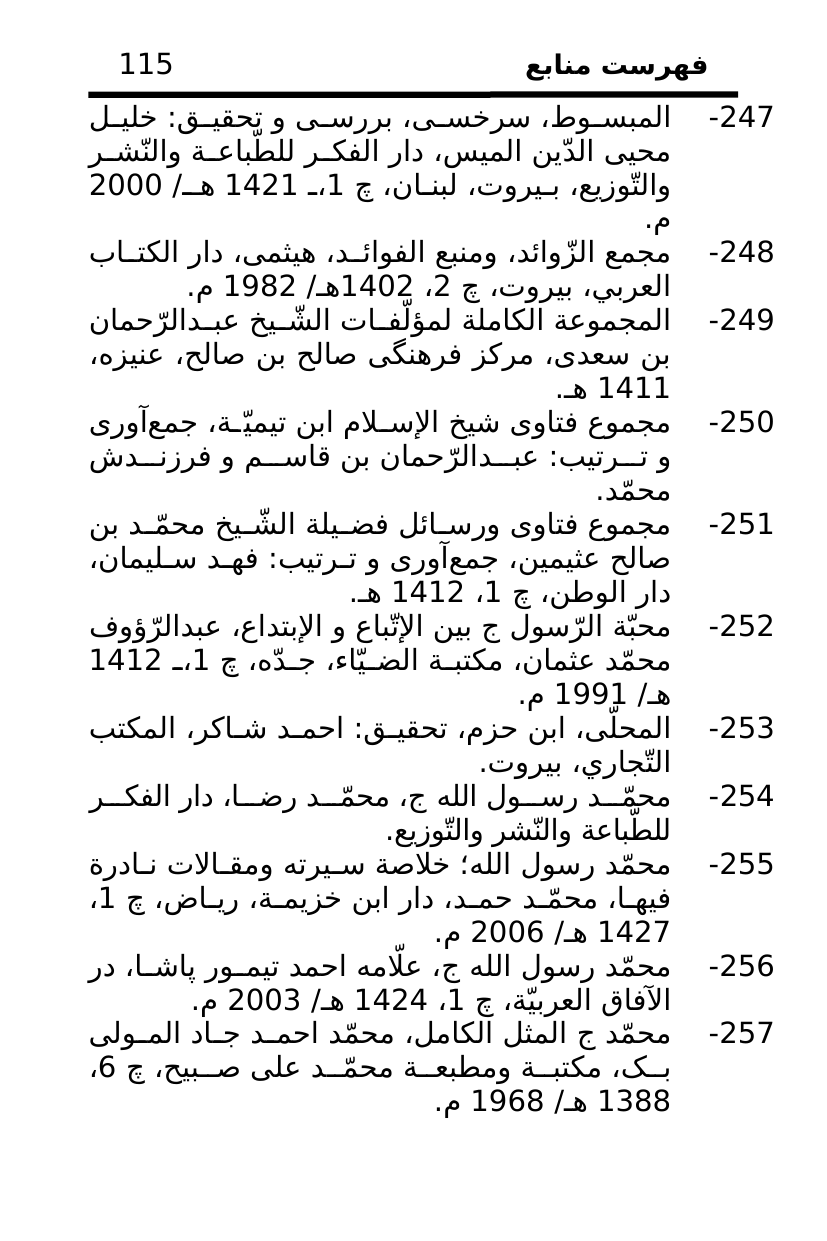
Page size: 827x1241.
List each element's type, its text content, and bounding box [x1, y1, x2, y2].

list المجموعة الکاملة لمؤلّفات الشّیخ عبدالرّحمان بن سعدی، مرکز فرهنگی صالح بن صالح، عنیزه، 1411 هـ. [89, 304, 708, 406]
list المحلّی، ابن حزم، تحقیق: احمد شاکر، المکتب التّجاري، بیروت. [89, 711, 708, 779]
list محمّد رسول الله ج، محمّد رضا، دار الفکر للطّباعة والنّشر والتّوزیع. [89, 779, 708, 847]
list مجموع فتاوی شیخ الإسلام ابن تیمیّة، جمع‌آوری و ترتیب: عبدالرّحمان بن قاسم و فرزندش محمّد. [89, 406, 708, 507]
list مجموع فتاوی ورسائل فضیلة الشّیخ محمّد بن صالح عثیمین، جمع‌آوری و ترتیب: فهد سلیمان، دار الوطن، چ 1، 1412 هـ. [89, 507, 708, 609]
list محمّد ج المثل الکامل، محمّد احمد جاد المولی بک، مکتبة ومطبعة محمّد علی صبیح، چ 6، 1388 هـ/ 1968 م. [89, 1017, 708, 1119]
list مجمع الزّوائد، ومنبع الفوائد، هیثمی، دار الکتاب العربي، بیروت، چ 2، 1402هـ/ 1982 م. [89, 236, 708, 304]
list المبسوط، سرخسی، بررسی و تحقیق: خلیل محیی الدّین المیس، دار الفکر للطّباعة والنّشر والتّوزیع، بیروت، لبنان، چ 1، 1421 هـ/ 2000 م. [89, 100, 708, 236]
list محمّد رسول الله؛ خلاصة سیرته ومقالات نادرة فیها، محمّد حمد، دار ابن خزیمة، ریاض، چ 1، 1427 هـ/ 2006 م. [89, 847, 708, 949]
list محبّة الرّسول ج بین الإتّباع و الإبتداع، عبدالرّؤوف محمّد عثمان، مکتبة الضیّاء، جدّه، چ 1، 1412 هـ/ 1991 م. [89, 609, 708, 711]
list محمّد رسول الله ج، علّامه احمد تیمور پاشا، در الآفاق العربیّة، چ 1، 1424 هـ/ 2003 م. [89, 949, 708, 1017]
